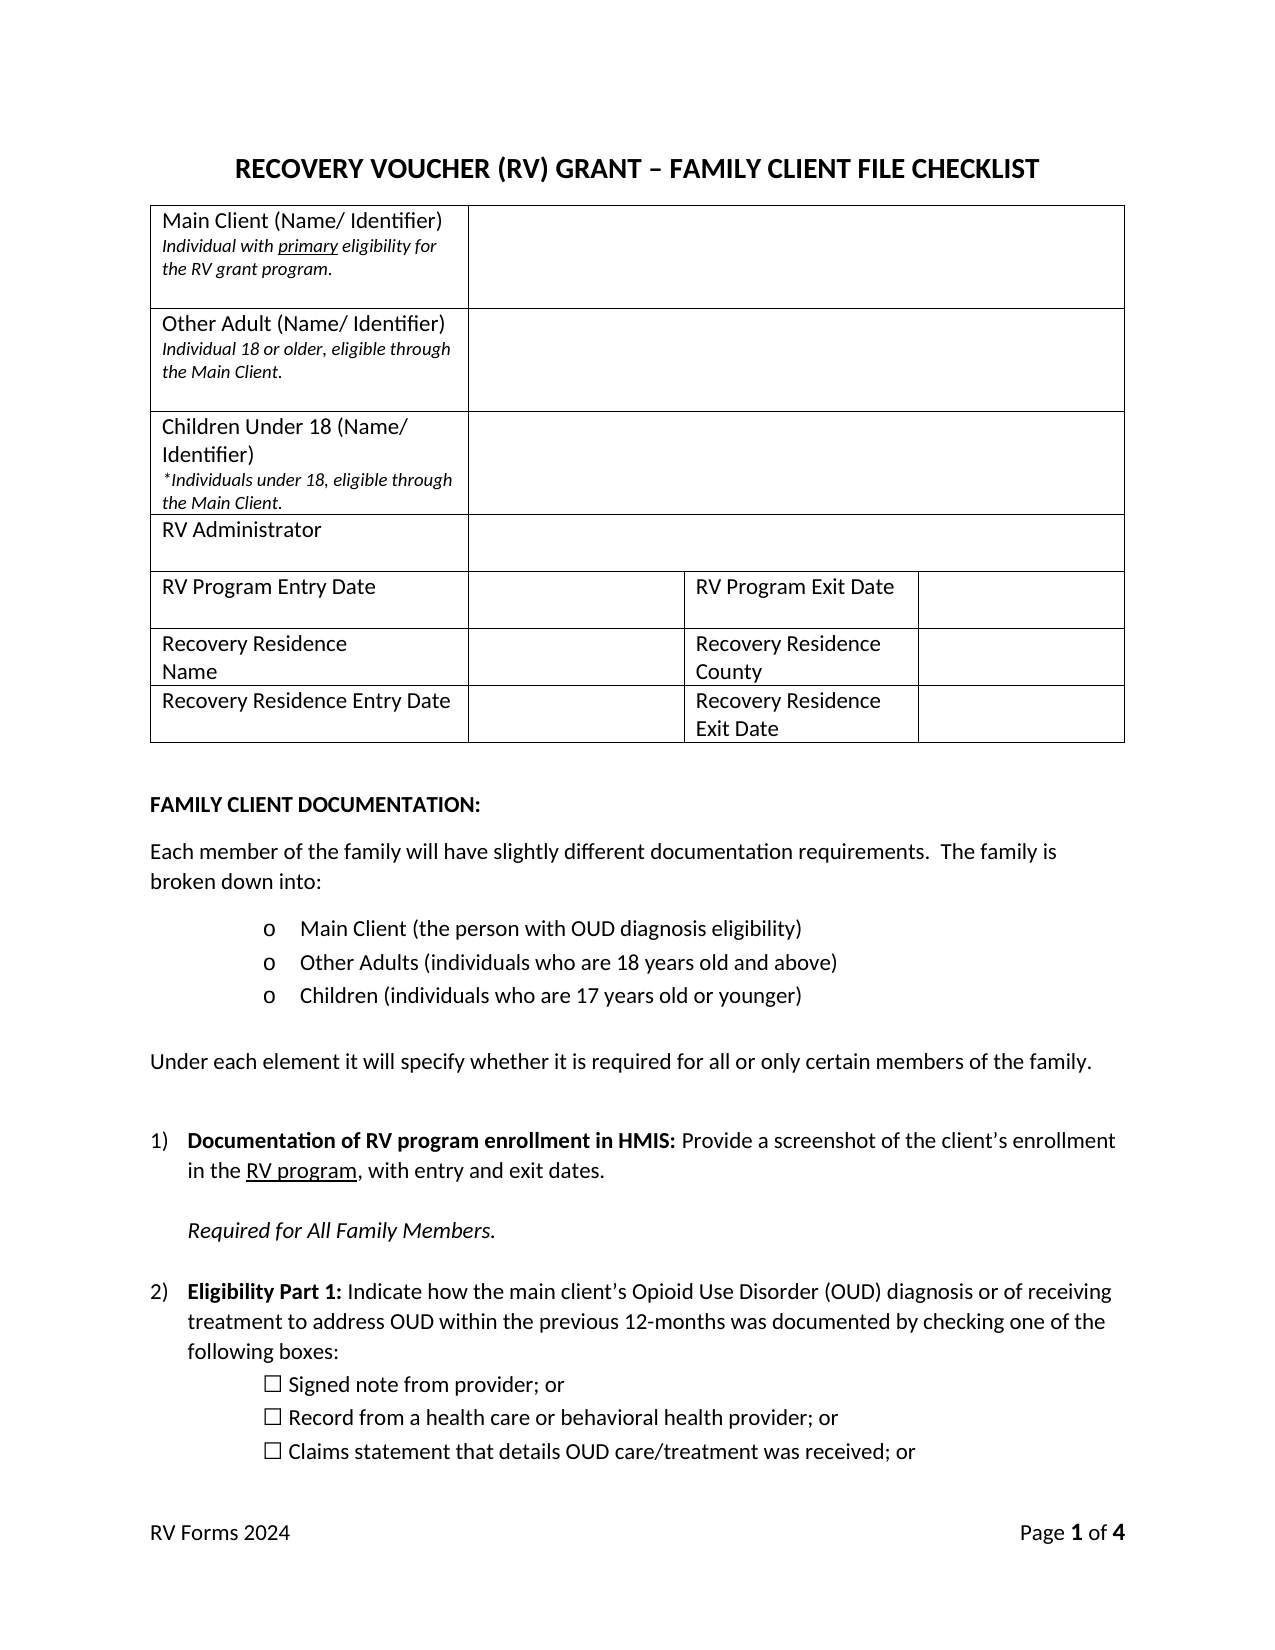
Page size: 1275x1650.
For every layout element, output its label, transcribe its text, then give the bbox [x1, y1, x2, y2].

text RECOVERY VOUCHER (RV) GRANT – FAMILY CLIENT FILE CHECKLIST [150, 150, 1125, 186]
list Required for All Family Members. [187, 1217, 1125, 1244]
table_cell Recovery Residence Entry Date [151, 686, 468, 742]
list Signed note from provider; or [262, 1368, 1125, 1399]
table_cell RV Administrator [151, 515, 468, 571]
list Children (individuals who are 17 years old or younger) [262, 981, 1125, 1010]
table_header [469, 206, 1124, 308]
list Main Client (the person with OUD diagnosis eligibility) [262, 914, 1125, 943]
table_header Main Client (Name/ Identifier) Individual with primary eligibility for the RV grant program. [151, 206, 468, 308]
list Record from a health care or behavioral health provider; or [262, 1401, 1125, 1433]
table_cell [919, 686, 1124, 742]
table_cell RV Program Exit Date [685, 572, 918, 628]
table_cell Recovery Residence County [685, 629, 918, 685]
text Each member of the family will have slightly different documentation requirements. The family is broken down into: [150, 837, 1125, 895]
table_cell [469, 515, 1124, 571]
text FAMILY CLIENT DOCUMENTATION: [150, 790, 1125, 818]
table_cell [469, 412, 1124, 514]
list Documentation of RV program enrollment in HMIS: Provide a screenshot of the client’s enrollment in the RV program, with entry and exit dates. [150, 1126, 1125, 1184]
list Eligibility Part 1: Indicate how the main client’s Opioid Use Disorder (OUD) diagnosis or of receiving treatment to address OUD within the previous 12-months was documented by checking one of the following boxes: [150, 1277, 1125, 1365]
table_cell [469, 309, 1124, 411]
table_cell RV Program Entry Date [151, 572, 468, 628]
table_cell [919, 629, 1124, 685]
table_cell Recovery Residence Name [151, 629, 468, 685]
list Other Adults (individuals who are 18 years old and above) [262, 948, 1125, 977]
table_cell Other Adult (Name/ Identifier) Individual 18 or older, eligible through the Main Client. [151, 309, 468, 411]
table_cell [469, 629, 684, 685]
table_cell Recovery Residence Exit Date [685, 686, 918, 742]
table_cell [469, 686, 684, 742]
table_cell Children Under 18 (Name/ Identifier) *Individuals under 18, eligible through the Main Client. [151, 412, 468, 514]
table_cell [919, 572, 1124, 628]
text Under each element it will specify whether it is required for all or only certain members of the family. [150, 1047, 1125, 1075]
list Claims statement that details OUD care/treatment was received; or [262, 1435, 1125, 1466]
table_cell [469, 572, 684, 628]
